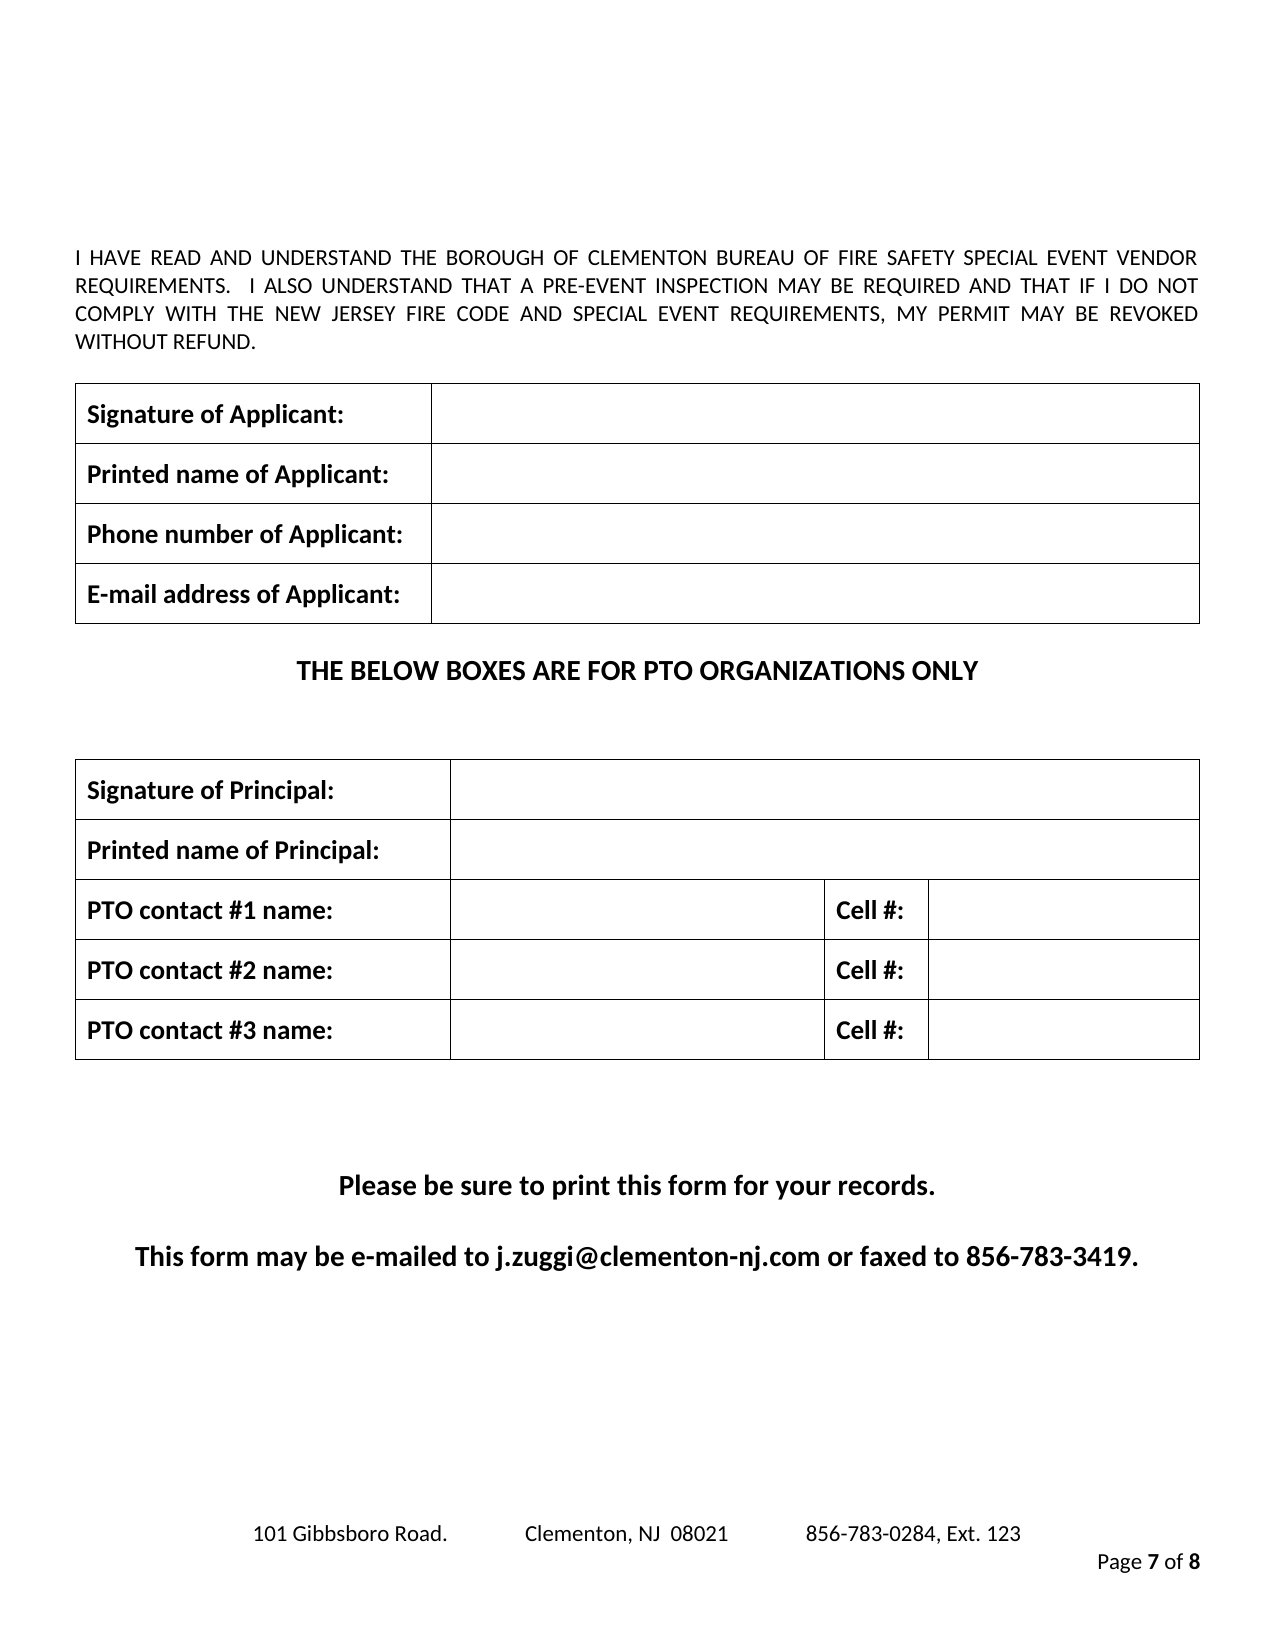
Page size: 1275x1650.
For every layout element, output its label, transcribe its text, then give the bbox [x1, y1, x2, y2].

table_cell [929, 1000, 1199, 1059]
table_cell PTO contact #2 name: [76, 940, 450, 999]
table_cell Printed name of Principal: [76, 820, 450, 879]
table_cell Cell #: [825, 880, 928, 939]
table_cell [451, 940, 824, 999]
table_cell Cell #: [825, 1000, 928, 1059]
text I HAVE READ AND UNDERSTAND THE BOROUGH OF CLEMENTON BUREAU OF FIRE SAFETY SPECIAL EVENT VENDOR REQUIREMENTS. I ALSO UNDERSTAND THAT A PRE-EVENT INSPECTION MAY BE REQUIRED AND THAT IF I DO NOT COMPLY WITH THE NEW JERSEY FIRE CODE AND SPECIAL EVENT REQUIREMENTS, MY PERMIT MAY BE REVOKED WITHOUT REFUND. [75, 243, 1200, 355]
table_cell Cell #: [825, 940, 928, 999]
table_header Signature of Principal: [76, 760, 450, 819]
table_cell [451, 1000, 824, 1059]
table_cell [451, 880, 824, 939]
table_header Signature of Applicant: [76, 384, 431, 443]
table_cell [432, 564, 1199, 623]
text THE BELOW BOXES ARE FOR PTO ORGANIZATIONS ONLY [75, 652, 1200, 688]
table_cell Printed name of Applicant: [76, 444, 431, 503]
table_cell [929, 940, 1199, 999]
table_header [451, 760, 1199, 819]
text Please be sure to print this form for your records. [75, 1167, 1200, 1203]
table_cell E-mail address of Applicant: [76, 564, 431, 623]
table_cell [451, 820, 1199, 879]
table_cell PTO contact #3 name: [76, 1000, 450, 1059]
text This form may be e-mailed to j.zuggi@clementon-nj.com or faxed to 856-783-3419. [75, 1238, 1200, 1274]
table_cell [432, 444, 1199, 503]
table_cell [929, 880, 1199, 939]
table_cell PTO contact #1 name: [76, 880, 450, 939]
table_cell [432, 504, 1199, 563]
table_cell Phone number of Applicant: [76, 504, 431, 563]
table_header [432, 384, 1199, 443]
